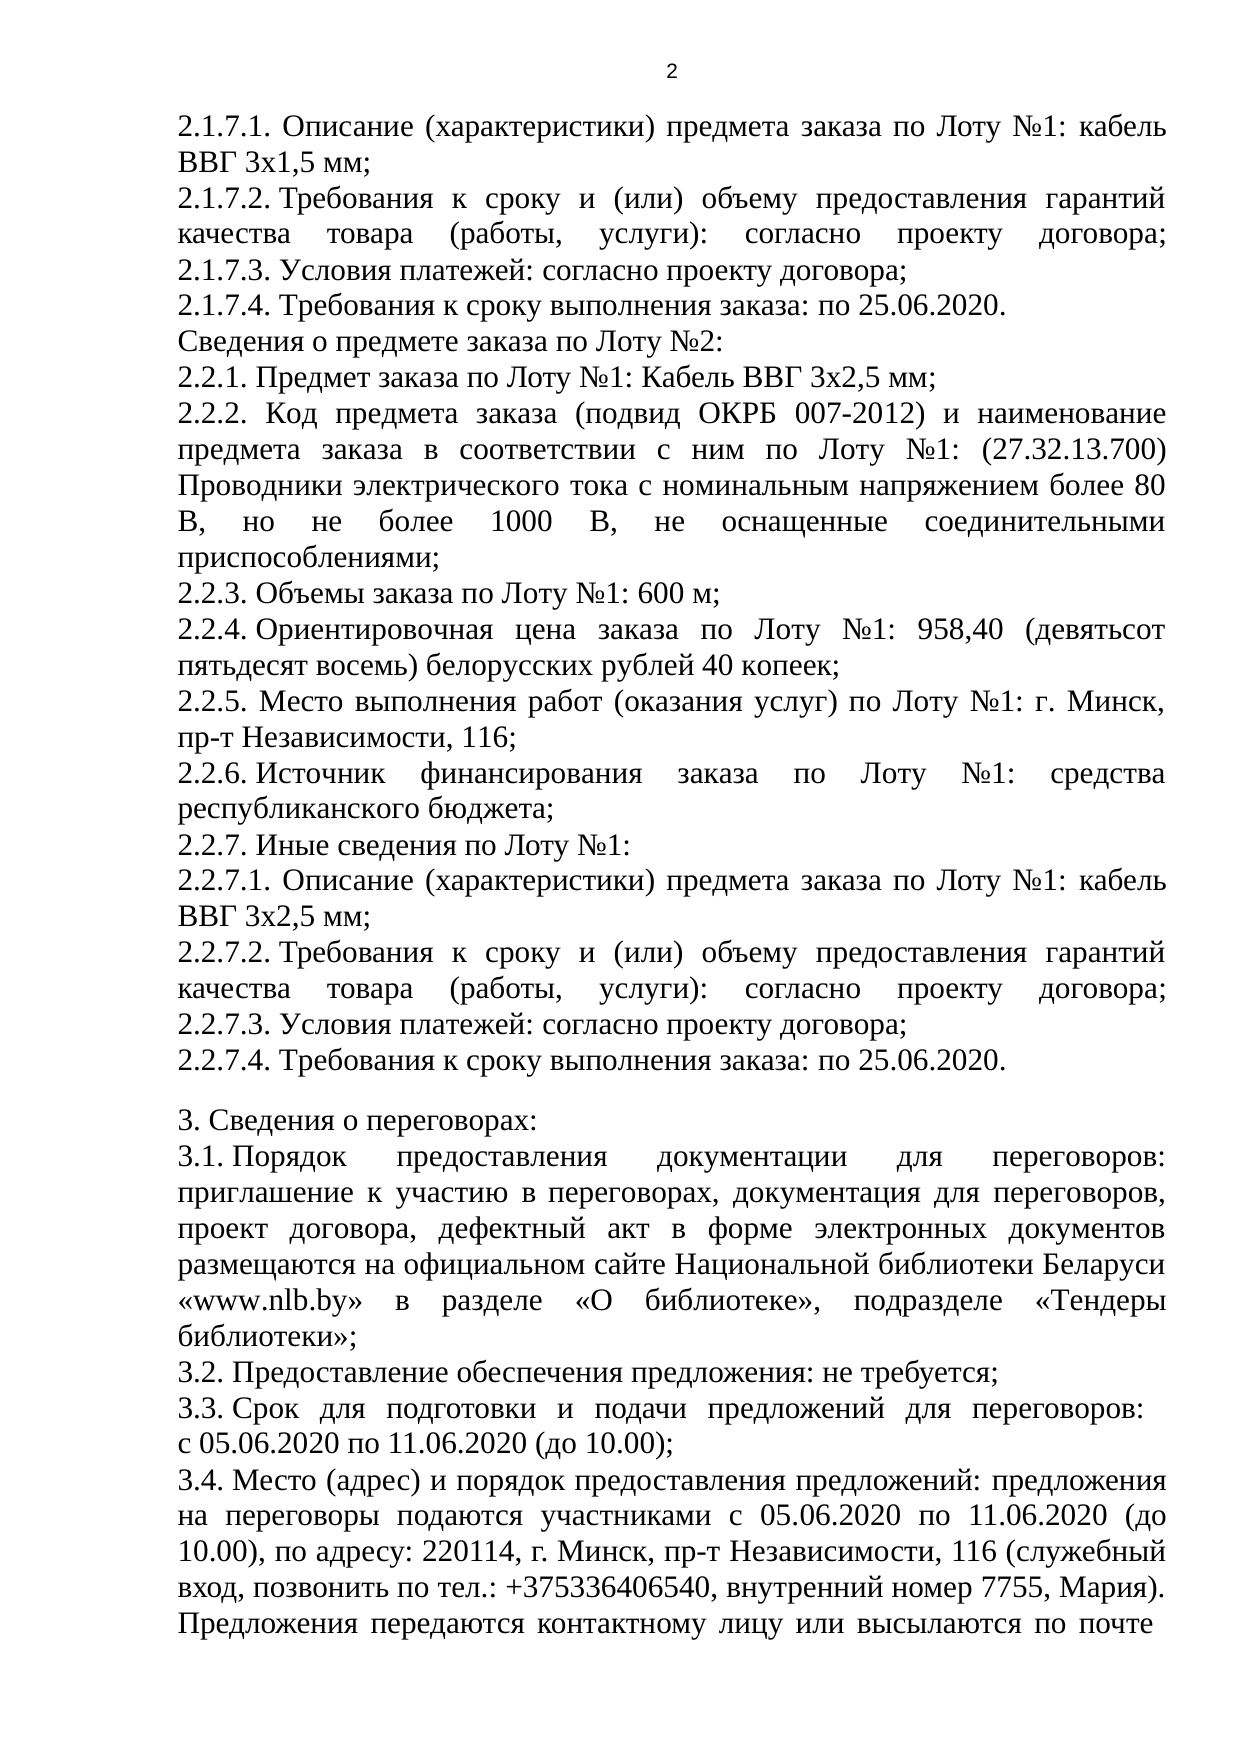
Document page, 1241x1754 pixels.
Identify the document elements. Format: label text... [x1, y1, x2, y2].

text 2.1.7.4. Требования к сроку выполнения заказа: по 25.06.2020. [177, 287, 1167, 323]
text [177, 1461, 1167, 1640]
text 2.1.7.2. Требования к сроку и (или) объему предоставления гарантий качества товара (работы, услуги): согласно проекту договора; 2.1.7.3. Условия платежей: согласно проекту договора; [177, 179, 1167, 287]
text 2.2.6. Источник финансирования заказа по Лоту №1: средства республиканского бюджета; [177, 754, 1167, 826]
text 2.2.2. Код предмета заказа (подвид ОКРБ 007-2012) и наименование предмета заказа в соответствии с ним по Лоту №1: (27.32.13.700) Проводники электрического тока с номинальным напряжением более 80 В, но не более 1000 В, не оснащенные соединительными приспособлениями; [177, 394, 1167, 574]
text 2.2.1. Предмет заказа по Лоту №1: Кабель ВВГ 3х2,5 мм; [177, 358, 1167, 394]
text 2.2.7. Иные сведения по Лоту №1: [177, 826, 1167, 862]
text 3.1. Порядок предоставления документации для переговоров: приглашение к участию в переговорах, документация для переговоров, проект договора, дефектный акт в форме электронных документов размещаются на официальном сайте Национальной библиотеки Беларуси «www.nlb.by» в разделе «О библиотеке», подразделе «Тендеры библиотеки»; [177, 1137, 1167, 1353]
text 2.2.7.1. Описание (характеристики) предмета заказа по Лоту №1: кабель ВВГ 3х2,5 мм; [177, 862, 1167, 933]
text 2.2.4. Ориентировочная цена заказа по Лоту №1: 958,40 (девятьсот пятьдесят восемь) белорусских рублей 40 копеек; [177, 610, 1167, 682]
text 2.2.3. Объемы заказа по Лоту №1: 600 м; [177, 574, 1167, 610]
text 3.2. Предоставление обеспечения предложения: не требуется; [177, 1353, 1167, 1389]
text 2.2.7.4. Требования к сроку выполнения заказа: по 25.06.2020. [177, 1041, 1167, 1077]
text 2.2.7.2. Требования к сроку и (или) объему предоставления гарантий качества товара (работы, услуги): согласно проекту договора; 2.2.7.3. Условия платежей: согласно проекту договора; [177, 933, 1167, 1041]
text 3.3. Срок для подготовки и подачи предложений для переговоров: с 05.06.2020 по 11.06.2020 (до 10.00); [177, 1389, 1167, 1461]
text 2.2.5. Место выполнения работ (оказания услуг) по Лоту №1: г. Минск, пр-т Независимости, 116; [177, 682, 1167, 754]
text 2.1.7.1. Описание (характеристики) предмета заказа по Лоту №1: кабель ВВГ 3х1,5 мм; [177, 107, 1167, 179]
text 3. Сведения о переговорах: [177, 1101, 1167, 1137]
text Сведения о предмете заказа по Лоту №2: [177, 323, 1167, 358]
